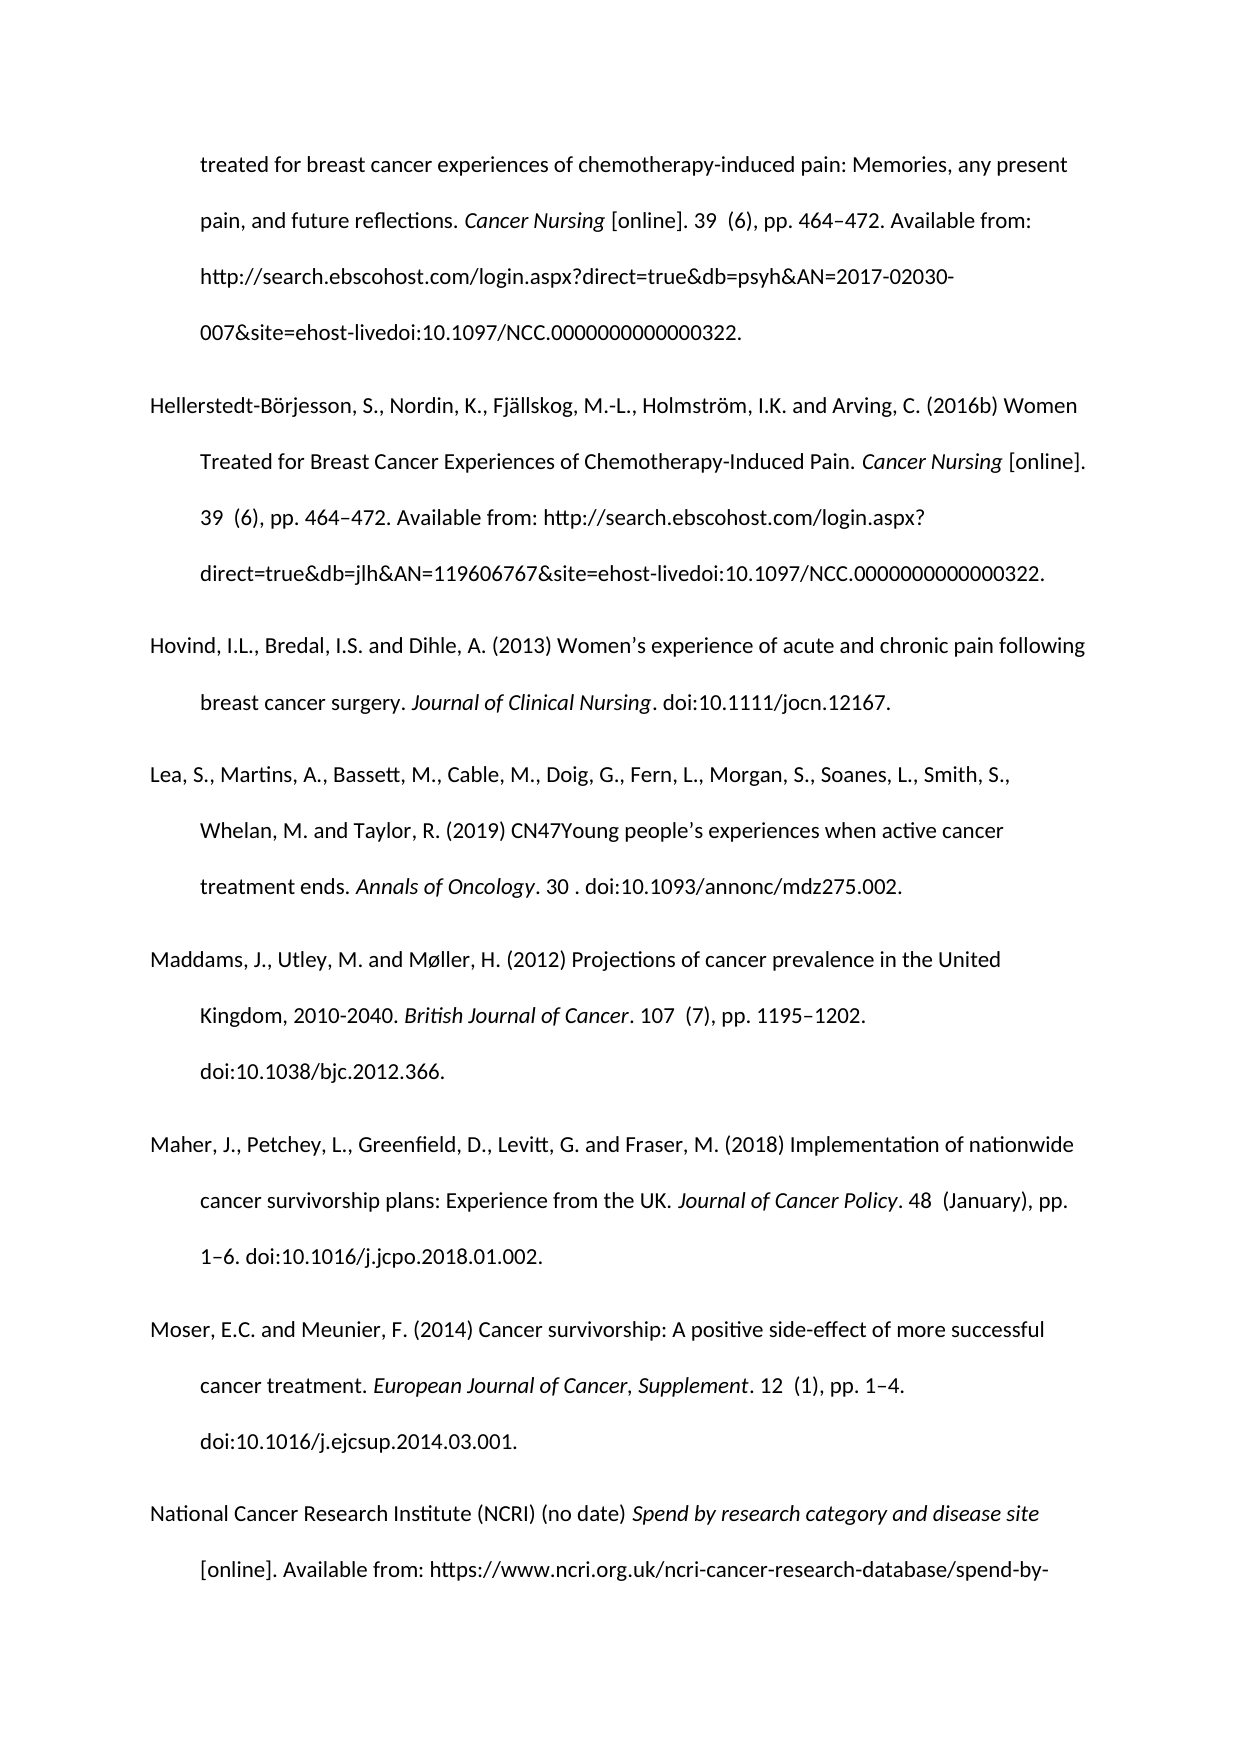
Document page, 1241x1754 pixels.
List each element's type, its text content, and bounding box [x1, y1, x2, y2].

text Hovind, I.L., Bredal, I.S. and Dihle, A. (2013) Women’s experience of acute and chronic pain following breast cancer surgery. Journal of Clinical Nursing. doi:10.1111/jocn.12167. [150, 632, 1090, 716]
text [150, 1499, 1090, 1584]
text Lea, S., Martins, A., Bassett, M., Cable, M., Doig, G., Fern, L., Morgan, S., Soanes, L., Smith, S., Whelan, M. and Taylor, R. (2019) CN47Young people’s experiences when active cancer treatment ends. Annals of Oncology. 30 . doi:10.1093/annonc/mdz275.002. [150, 760, 1090, 901]
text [150, 150, 1090, 346]
text Maher, J., Petchey, L., Greenfield, D., Levitt, G. and Fraser, M. (2018) Implementation of nationwide cancer survivorship plans: Experience from the UK. Journal of Cancer Policy. 48 (January), pp. 1–6. doi:10.1016/j.jcpo.2018.01.002. [150, 1130, 1090, 1270]
text Maddams, J., Utley, M. and Møller, H. (2012) Projections of cancer prevalence in the United Kingdom, 2010-2040. British Journal of Cancer. 107 (7), pp. 1195–1202. doi:10.1038/bjc.2012.366. [150, 945, 1090, 1085]
text Moser, E.C. and Meunier, F. (2014) Cancer survivorship: A positive side-effect of more successful cancer treatment. European Journal of Cancer, Supplement. 12 (1), pp. 1–4. doi:10.1016/j.ejcsup.2014.03.001. [150, 1315, 1090, 1455]
text Hellerstedt-Börjesson, S., Nordin, K., Fjällskog, M.-L., Holmström, I.K. and Arving, C. (2016b) Women Treated for Breast Cancer Experiences of Chemotherapy-Induced Pain. Cancer Nursing [online]. 39 (6), pp. 464–472. Available from: http://search.ebscohost.com/login.aspx?direct=true&db=jlh&AN=119606767&site=ehost-livedoi:10.1097/NCC.0000000000000322. [150, 391, 1090, 587]
